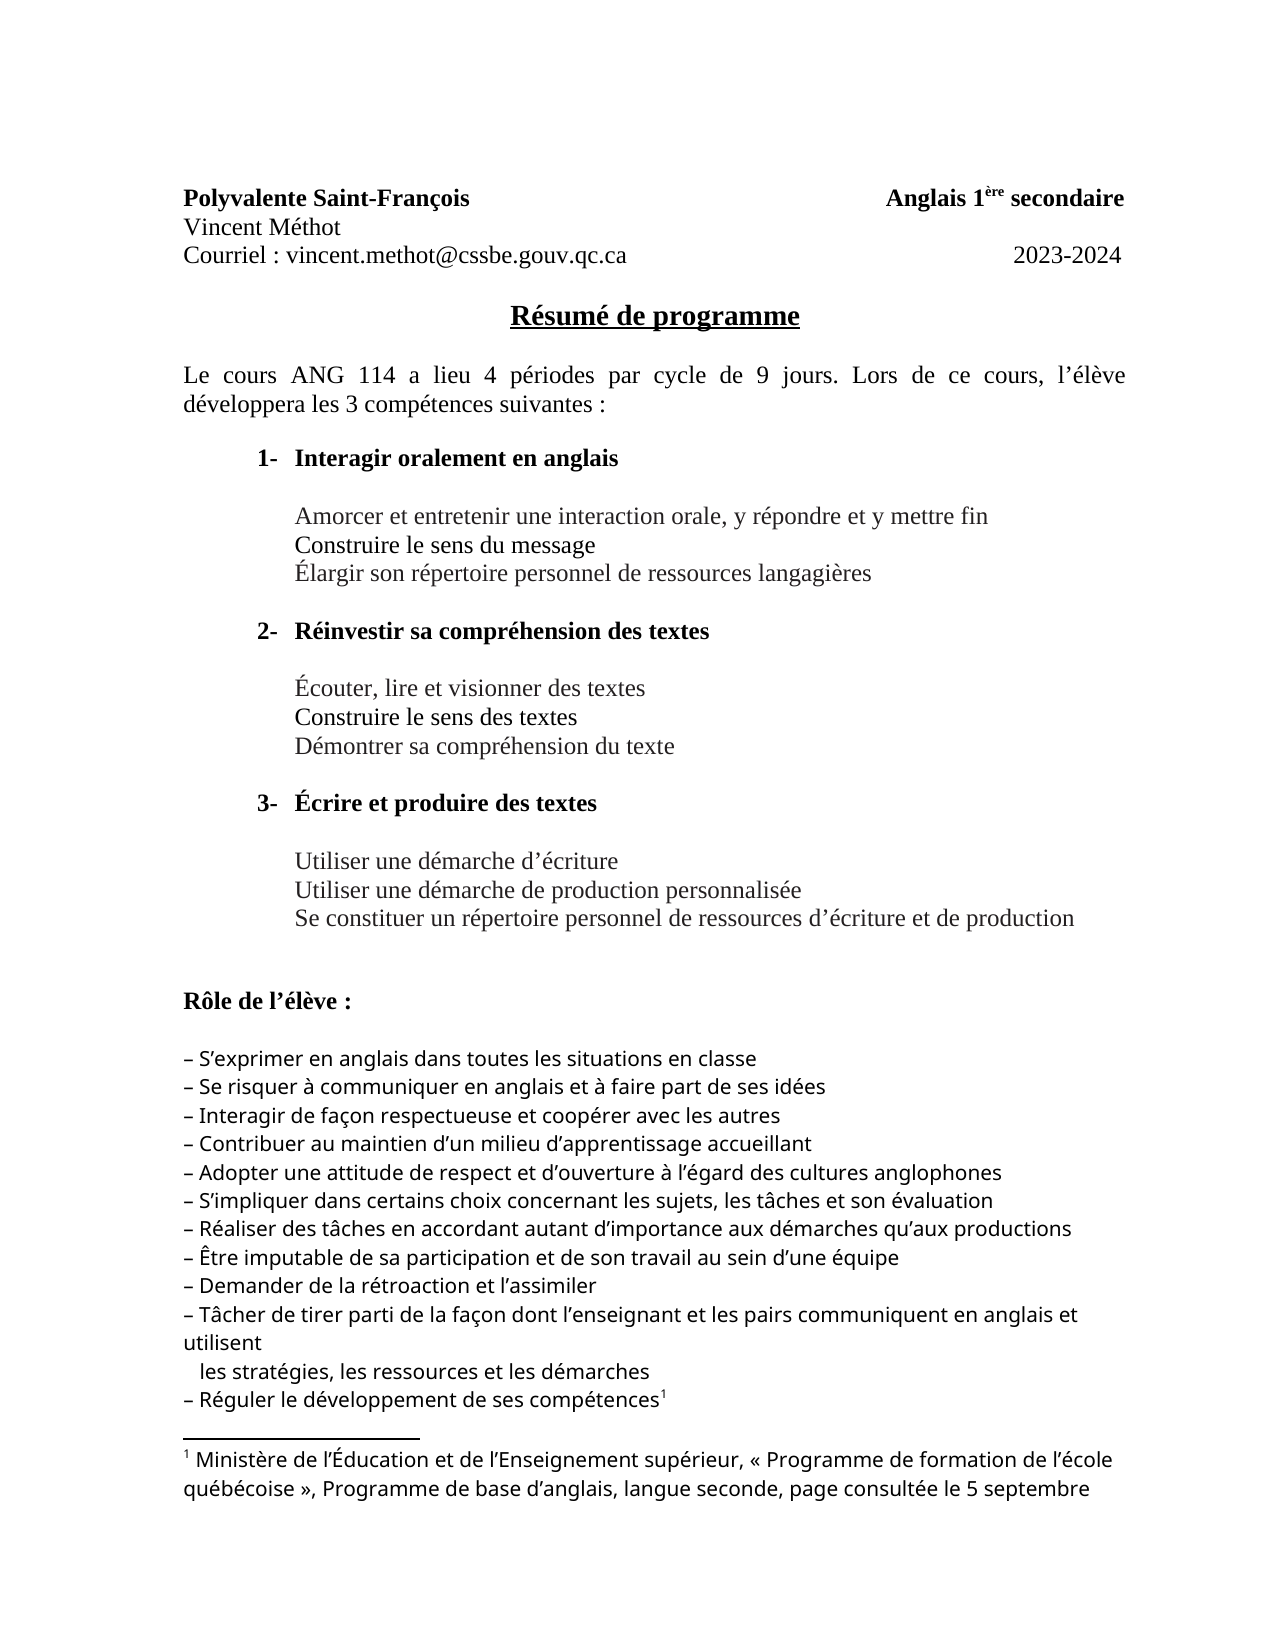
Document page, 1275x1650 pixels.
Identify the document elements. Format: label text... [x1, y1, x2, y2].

text – Adopter une attitude de respect et d’ouverture à l’égard des cultures anglophones [183, 1158, 1127, 1186]
text Démontrer sa compréhension du texte [221, 731, 1127, 760]
text Courriel : vincent.methot@cssbe.gouv.qc.ca 2023-2024 [183, 241, 1127, 269]
text Amorcer et entretenir une interaction orale, y répondre et y mettre fin [221, 501, 1127, 530]
text Construire le sens des textes [221, 702, 1127, 731]
text – Réguler le développement de ses compétences [183, 1385, 1127, 1414]
text Le cours ANG 114 a lieu 4 périodes par cycle de 9 jours. Lors de ce cours, l’élève développera les 3 compétences suivantes : [183, 360, 1127, 418]
text Écouter, lire et visionner des textes [221, 673, 1127, 702]
text Polyvalente Saint-François Anglais 1ère secondaire [183, 183, 1127, 212]
text – Réaliser des tâches en accordant autant d’importance aux démarches qu’aux productions [183, 1214, 1127, 1243]
text les stratégies, les ressources et les démarches [183, 1357, 1127, 1385]
text – S’impliquer dans certains choix concernant les sujets, les tâches et son évaluation [183, 1186, 1127, 1214]
text Construire le sens du message [221, 530, 1127, 558]
list Interagir oralement en anglais [257, 443, 1127, 472]
text Rôle de l’élève : [183, 986, 1127, 1015]
text – Tâcher de tirer parti de la façon dont l’enseignant et les pairs communiquent en anglais et utilisent [183, 1300, 1127, 1357]
text Élargir son répertoire personnel de ressources langagières [221, 558, 1127, 587]
list Écrire et produire des textes [257, 788, 1127, 817]
text Vincent Méthot [183, 212, 1127, 241]
text – Demander de la rétroaction et l’assimiler [183, 1271, 1127, 1300]
text – Contribuer au maintien d’un milieu d’apprentissage accueillant [183, 1129, 1127, 1158]
text Se constituer un répertoire personnel de ressources d’écriture et de production [221, 903, 1127, 932]
list Réinvestir sa compréhension des textes [257, 616, 1127, 645]
text Résumé de programme [183, 298, 1127, 332]
text Utiliser une démarche de production personnalisée [221, 875, 1127, 903]
text Utiliser une démarche d’écriture [257, 846, 1127, 875]
text – Se risquer à communiquer en anglais et à faire part de ses idées [183, 1072, 1127, 1101]
text – S’exprimer en anglais dans toutes les situations en classe [183, 1044, 1127, 1072]
text – Être imputable de sa participation et de son travail au sein d’une équipe [183, 1243, 1127, 1271]
text – Interagir de façon respectueuse et coopérer avec les autres [183, 1101, 1127, 1129]
